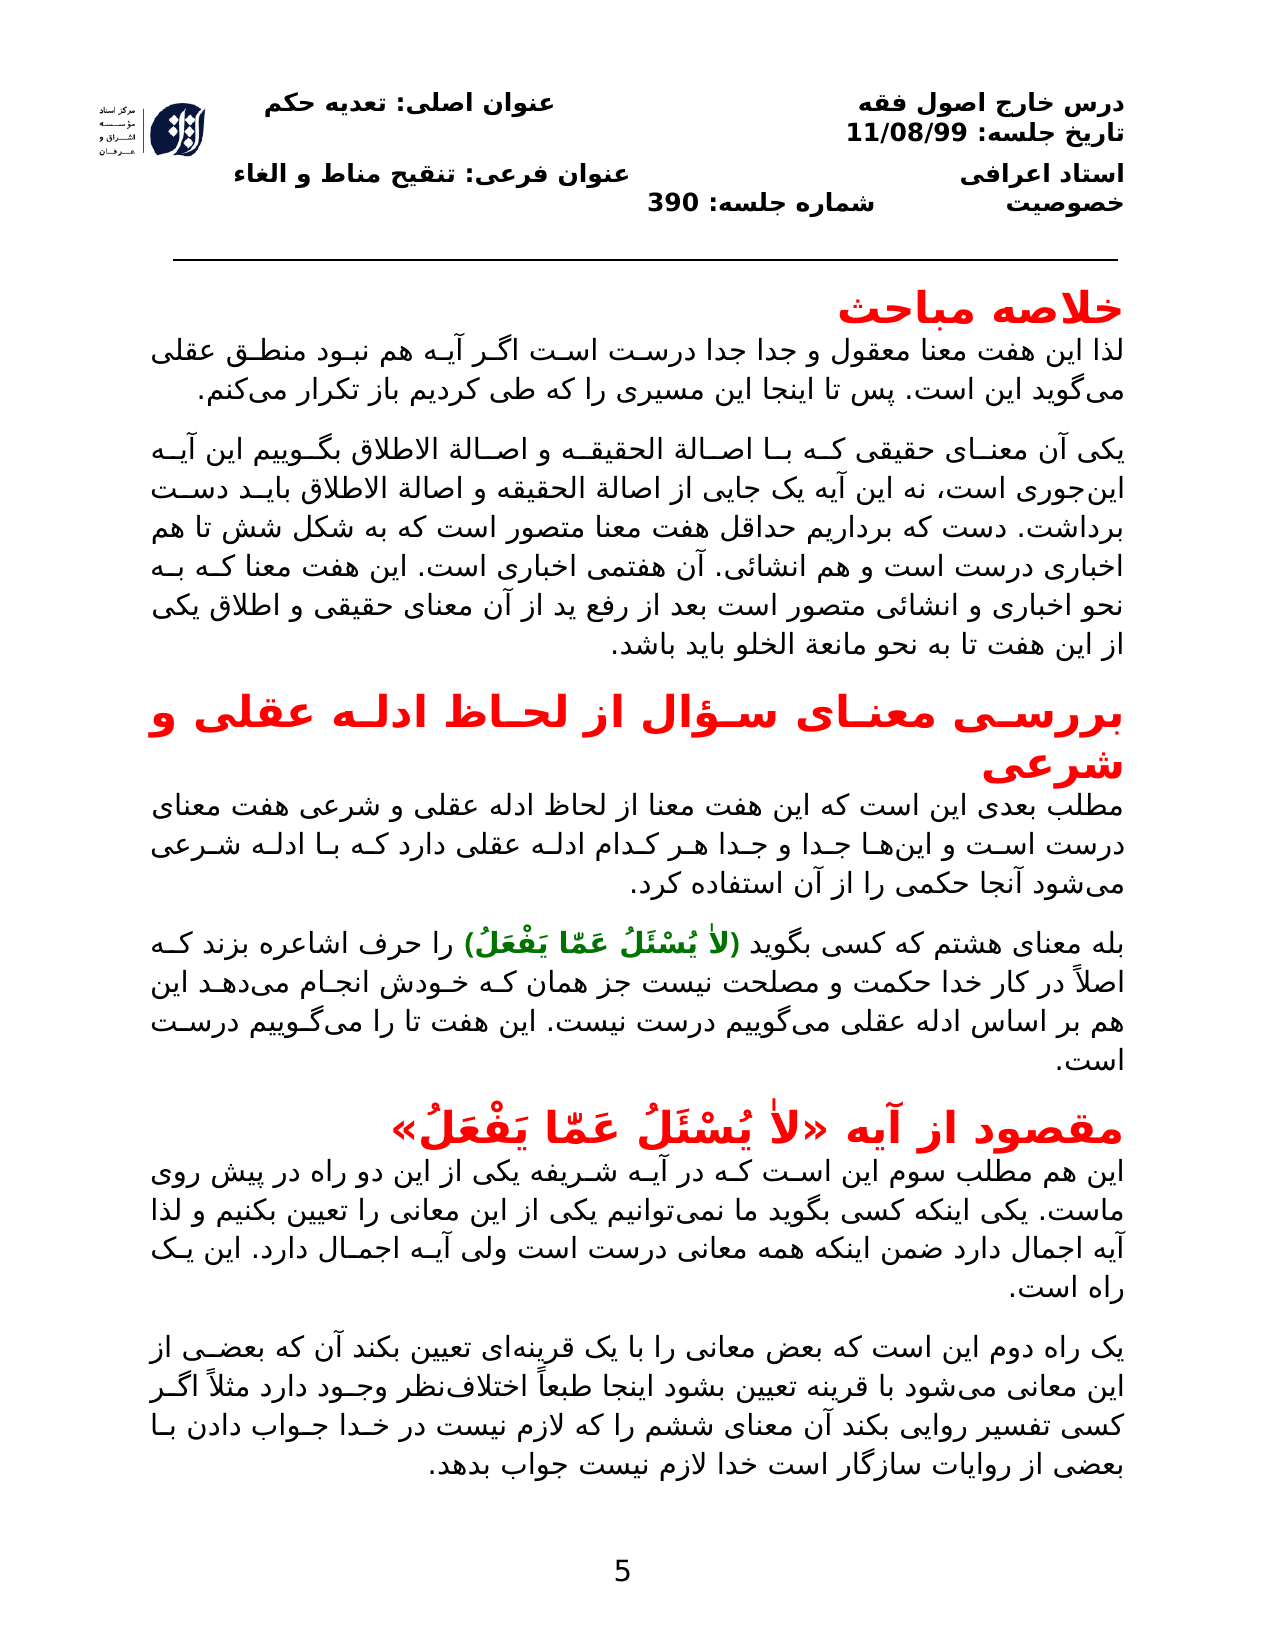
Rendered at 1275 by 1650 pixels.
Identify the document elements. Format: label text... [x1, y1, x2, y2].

subtitle خلاصه مباحث [150, 282, 1125, 333]
text مطلب بعدی این است که این هفت معنا از لحاظ ادله عقلی و شرعی هفت معنای درست است و این‌ها جدا و جدا هر کدام ادله عقلی دارد که با ادله شرعی می‌شود آنجا حکمی را از آن استفاده کرد. [150, 789, 1125, 901]
text یکی آن معنای حقیقی که با اصالة الحقیقه و اصالة الاطلاق بگوییم این آیه این‌جوری است، نه این آیه یک جایی از اصالة الحقیقه و اصالة الاطلاق باید دست برداشت. دست که برداریم حداقل هفت معنا متصور است که به شکل شش تا هم اخباری درست است و هم انشائی. آن هفتمی اخباری است. این هفت معنا که به نحو اخباری و انشائی متصور است بعد از رفع ید از آن معنای حقیقی و اطلاق یکی از این هفت تا به نحو مانعة الخلو باید باشد. [150, 432, 1125, 661]
text لذا این هفت معنا معقول و جدا جدا درست است اگر آیه هم نبود منطق عقلی می‌گوید این است. پس تا اینجا این مسیری را که طی کردیم باز تکرار می‌کنم. [150, 333, 1125, 406]
text این هم مطلب سوم این است که در آیه شریفه یکی از این دو راه در پیش روی ماست. یکی اینکه کسی بگوید ما نمی‌توانیم یکی از این معانی را تعیین بکنیم و لذا آیه اجمال دارد ضمن اینکه همه معانی درست است ولی آیه اجمال دارد. این یک راه است. [150, 1154, 1125, 1305]
picture [92, 99, 205, 159]
text یک راه دوم این است که بعض معانی را با یک قرینه‌ای تعیین بکند آن که بعضی از این معانی می‌شود با قرینه تعیین بشود اینجا طبعاً اختلاف‌نظر وجود دارد مثلاً اگر کسی تفسیر روایی بکند آن معنای ششم را که لازم نیست در خدا جواب دادن با بعضی از روایات سازگار است خدا لازم نیست جواب بدهد. [150, 1331, 1125, 1481]
text بله معنای هشتم که کسی بگوید ﴿لاٰ يُسْئَلُ عَمّٰا يَفْعَلُ﴾ را حرف اشاعره بزند که اصلاً در کار خدا حکمت و مصلحت نیست جز همان که خودش انجام می‌دهد این هم بر اساس ادله عقلی می‌گوییم درست نیست. این هفت تا را می‌گوییم درست است. [150, 926, 1125, 1077]
subtitle بررسی معنای سؤال از لحاظ ادله عقلی و شرعی [150, 687, 1125, 789]
subtitle مقصود از آیه «لاٰ يُسْئَلُ عَمّٰا يَفْعَلُ» [150, 1103, 1125, 1154]
